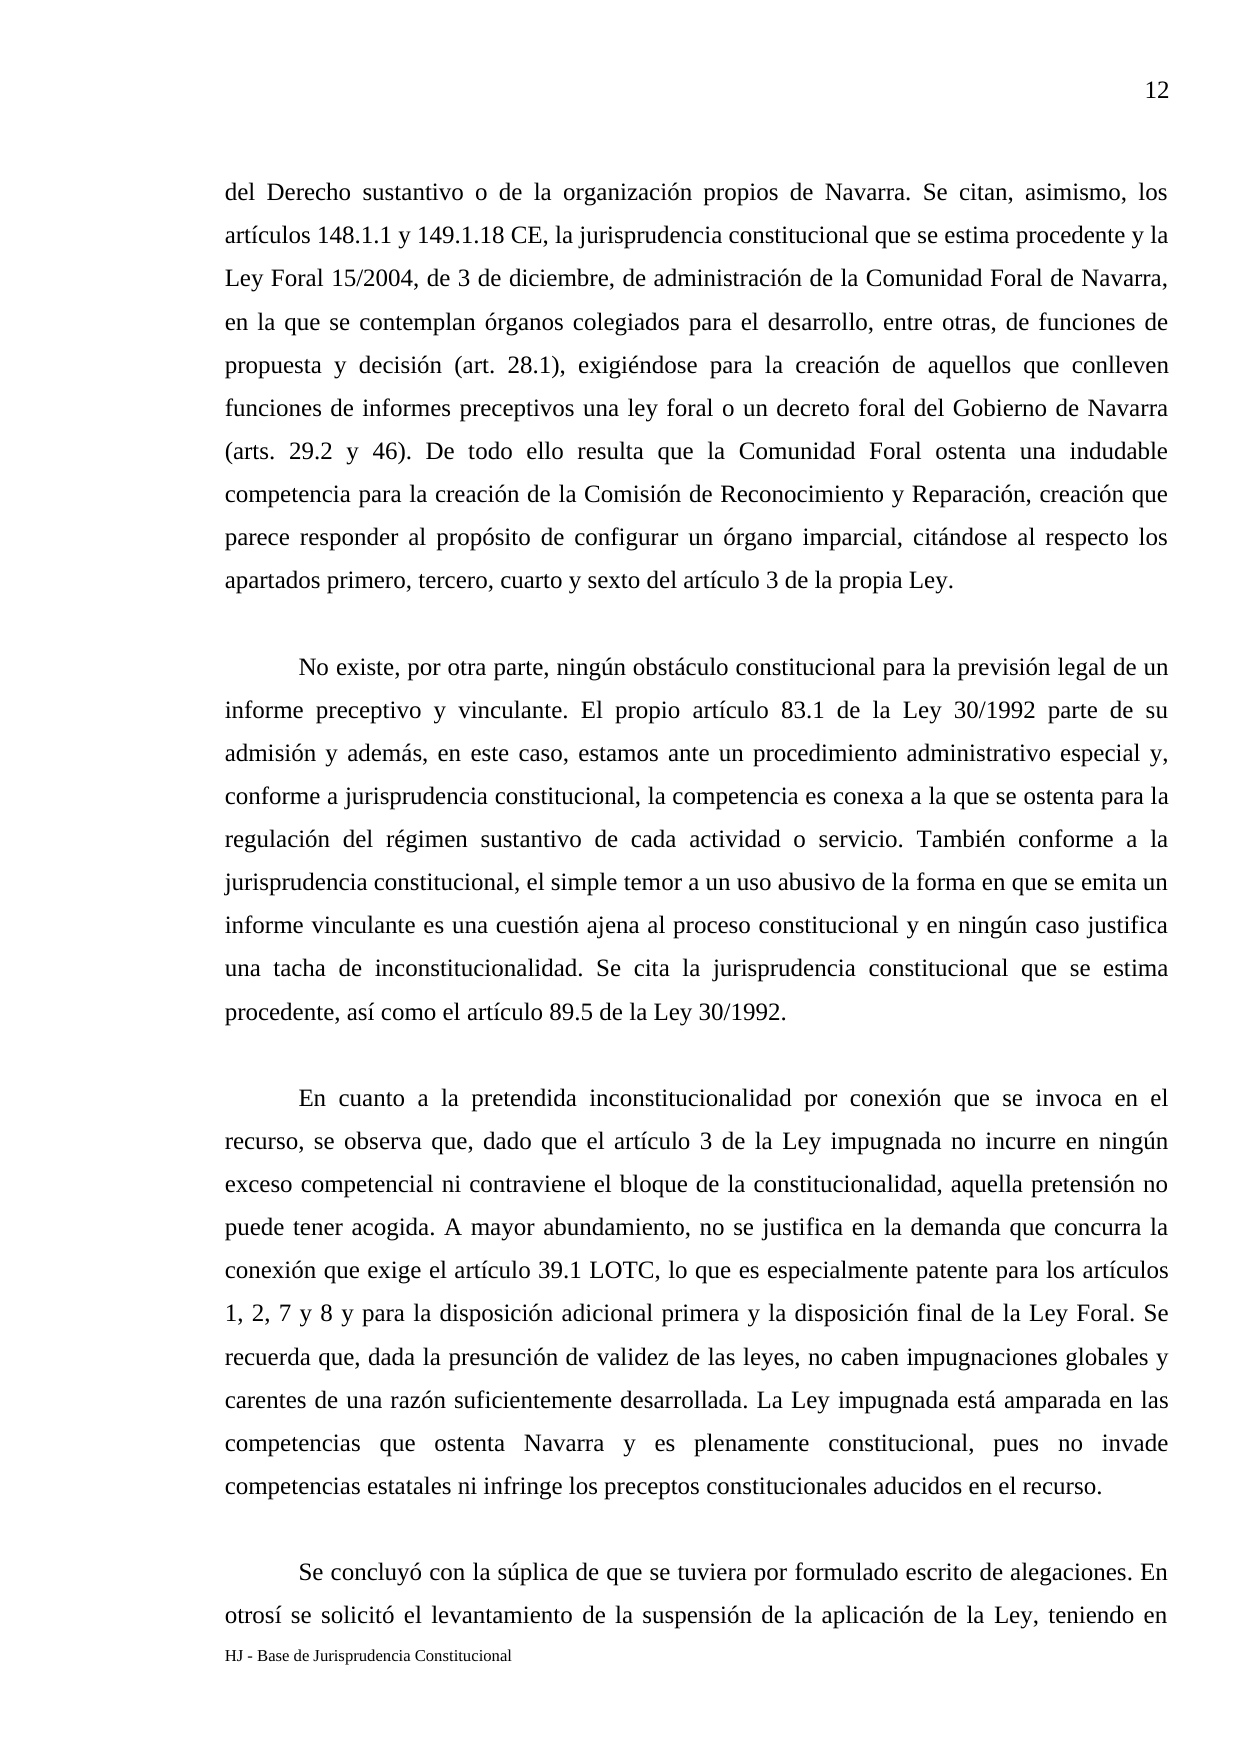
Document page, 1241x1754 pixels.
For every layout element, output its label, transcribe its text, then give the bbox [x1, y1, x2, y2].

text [224, 1557, 1169, 1629]
text No existe, por otra parte, ningún obstáculo constitucional para la previsión legal de un informe preceptivo y vinculante. El propio artículo 83.1 de la Ley 30/1992 parte de su admisión y además, en este caso, estamos ante un procedimiento administrativo especial y, conforme a jurisprudencia constitucional, la competencia es conexa a la que se ostenta para la regulación del régimen sustantivo de cada actividad o servicio. También conforme a la jurisprudencia constitucional, el simple temor a un uso abusivo de la forma en que se emita un informe vinculante es una cuestión ajena al proceso constitucional y en ningún caso justifica una tacha de inconstitucionalidad. Se cita la jurisprudencia constitucional que se estima procedente, así como el artículo 89.5 de la Ley 30/1992. [224, 652, 1169, 1025]
text En cuanto a la pretendida inconstitucionalidad por conexión que se invoca en el recurso, se observa que, dado que el artículo 3 de la Ley impugnada no incurre en ningún exceso competencial ni contraviene el bloque de la constitucionalidad, aquella pretensión no puede tener acogida. A mayor abundamiento, no se justifica en la demanda que concurra la conexión que exige el artículo 39.1 LOTC, lo que es especialmente patente para los artículos 1, 2, 7 y 8 y para la disposición adicional primera y la disposición final de la Ley Foral. Se recuerda que, dada la presunción de validez de las leyes, no caben impugnaciones globales y carentes de una razón suficientemente desarrollada. La Ley impugnada está amparada en las competencias que ostenta Navarra y es plenamente constitucional, pues no invade competencias estatales ni infringe los preceptos constitucionales aducidos en el recurso. [224, 1083, 1169, 1500]
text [224, 177, 1169, 594]
